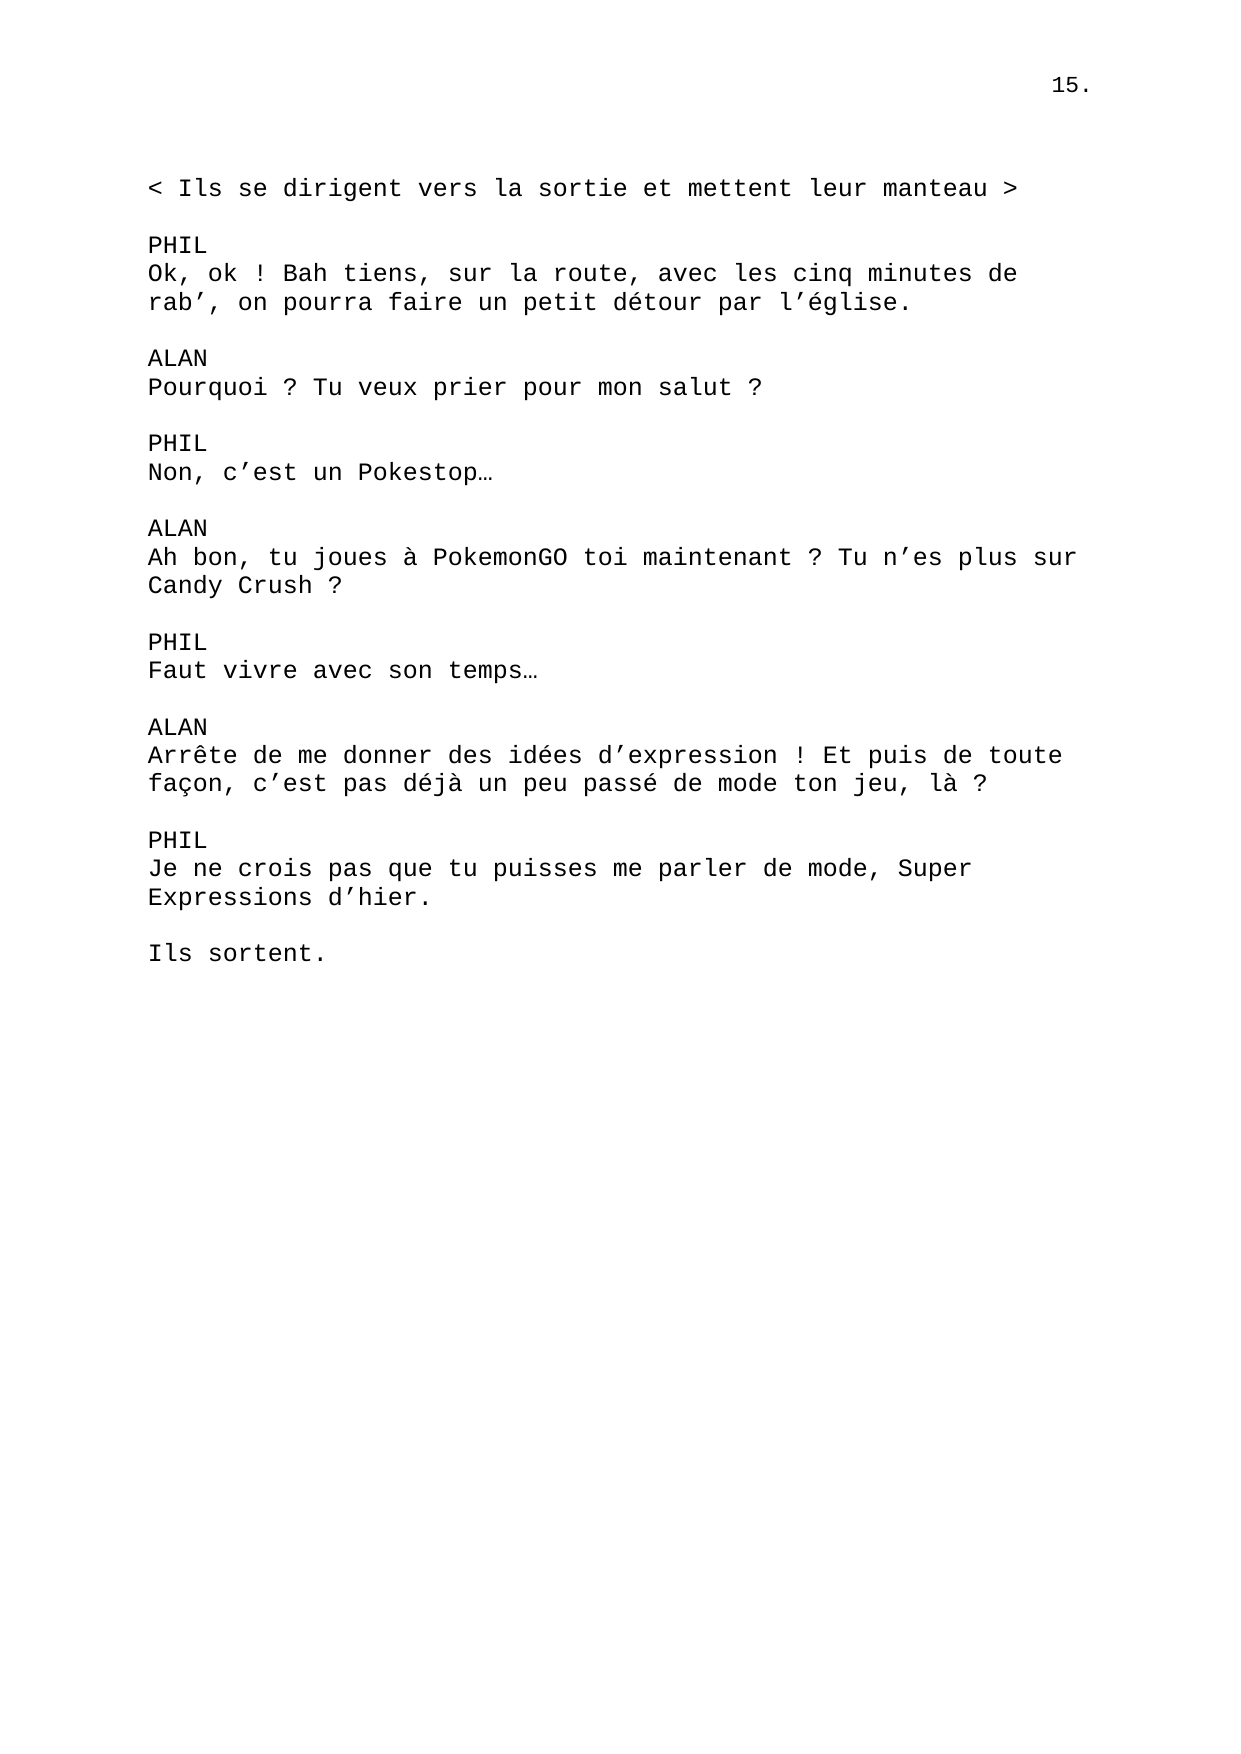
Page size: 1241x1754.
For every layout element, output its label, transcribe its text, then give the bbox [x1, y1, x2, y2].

text PHIL [148, 629, 1093, 658]
text < Ils se dirigent vers la sortie et mettent leur manteau > [148, 176, 1093, 204]
text Faut vivre avec son temps… [148, 658, 1093, 686]
text PHIL [148, 828, 1093, 856]
text Ah bon, tu joues à PokemonGO toi maintenant ? Tu n’es plus sur Candy Crush ? [148, 544, 1093, 601]
text ALAN [148, 714, 1093, 743]
text Pourquoi ? Tu veux prier pour mon salut ? [148, 374, 1093, 403]
text ALAN [148, 516, 1093, 544]
text Je ne crois pas que tu puisses me parler de mode, Super Expressions d’hier. [148, 856, 1093, 913]
text Ok, ok ! Bah tiens, sur la route, avec les cinq minutes de rab’, on pourra faire un petit détour par l’église. [148, 261, 1093, 318]
text PHIL [148, 431, 1093, 459]
text PHIL [148, 233, 1093, 261]
text ALAN [148, 346, 1093, 374]
text Ils sortent. [148, 941, 1093, 969]
text Non, c’est un Pokestop… [148, 459, 1093, 488]
text Arrête de me donner des idées d’expression ! Et puis de toute façon, c’est pas déjà un peu passé de mode ton jeu, là ? [148, 743, 1093, 799]
